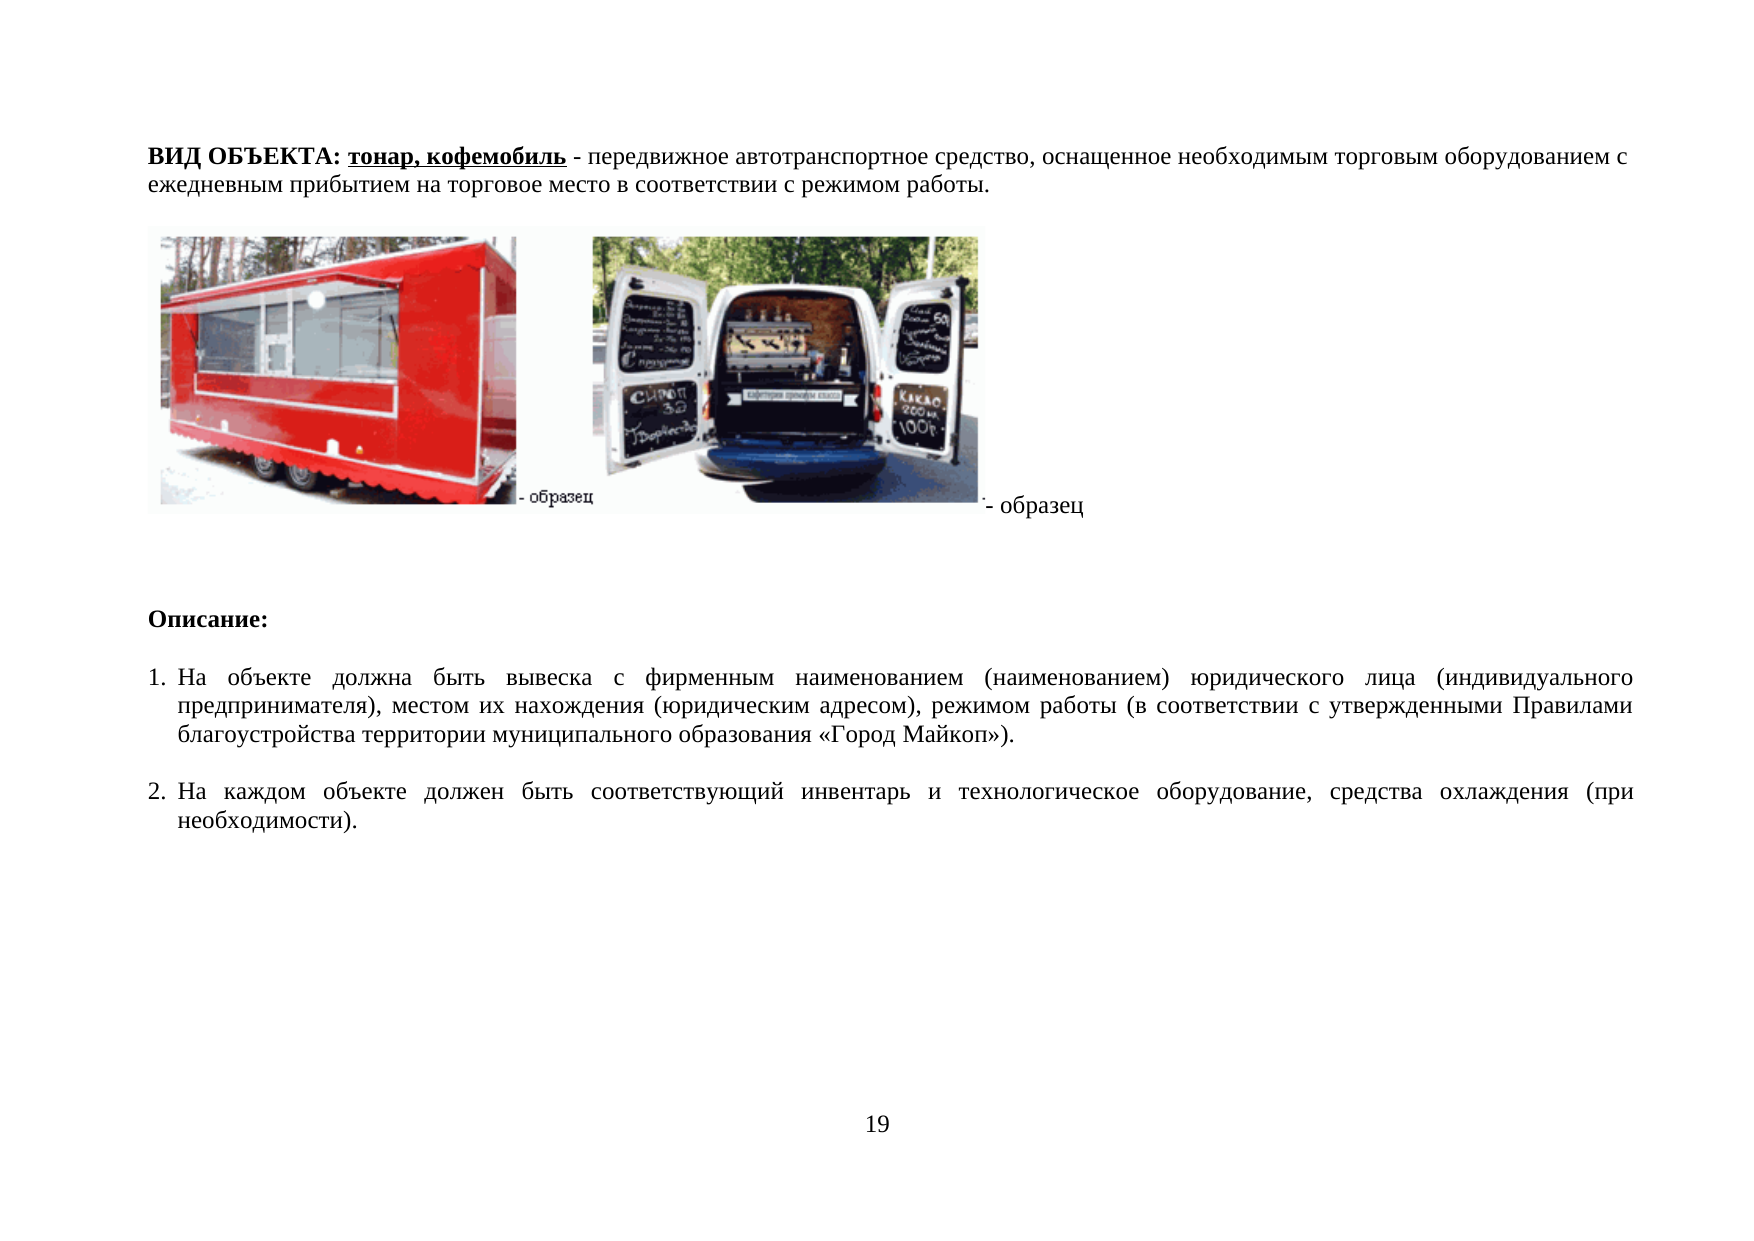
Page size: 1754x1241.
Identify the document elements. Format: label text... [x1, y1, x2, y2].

list На объекте должна быть вывеска с фирменным наименованием (наименованием) юридического лица (индивидуального предпринимателя), местом их нахождения (юридическим адресом), режимом работы (в соответствии с утвержденными Правилами благоустройства территории муниципального образования «Город Майкоп»). [148, 662, 1636, 748]
text ВИД ОБЪЕКТА: тонар, кофемобиль - передвижное автотранспортное средство, оснащенное необходимым торговым оборудованием с ежедневным прибытием на торговое место в соответствии с режимом работы. [148, 141, 1636, 198]
text Описание: [148, 604, 1636, 633]
picture [147, 226, 986, 514]
list На каждом объекте должен быть соответствующий инвентарь и технологическое оборудование, средства охлаждения (при необходимости). [148, 776, 1636, 834]
